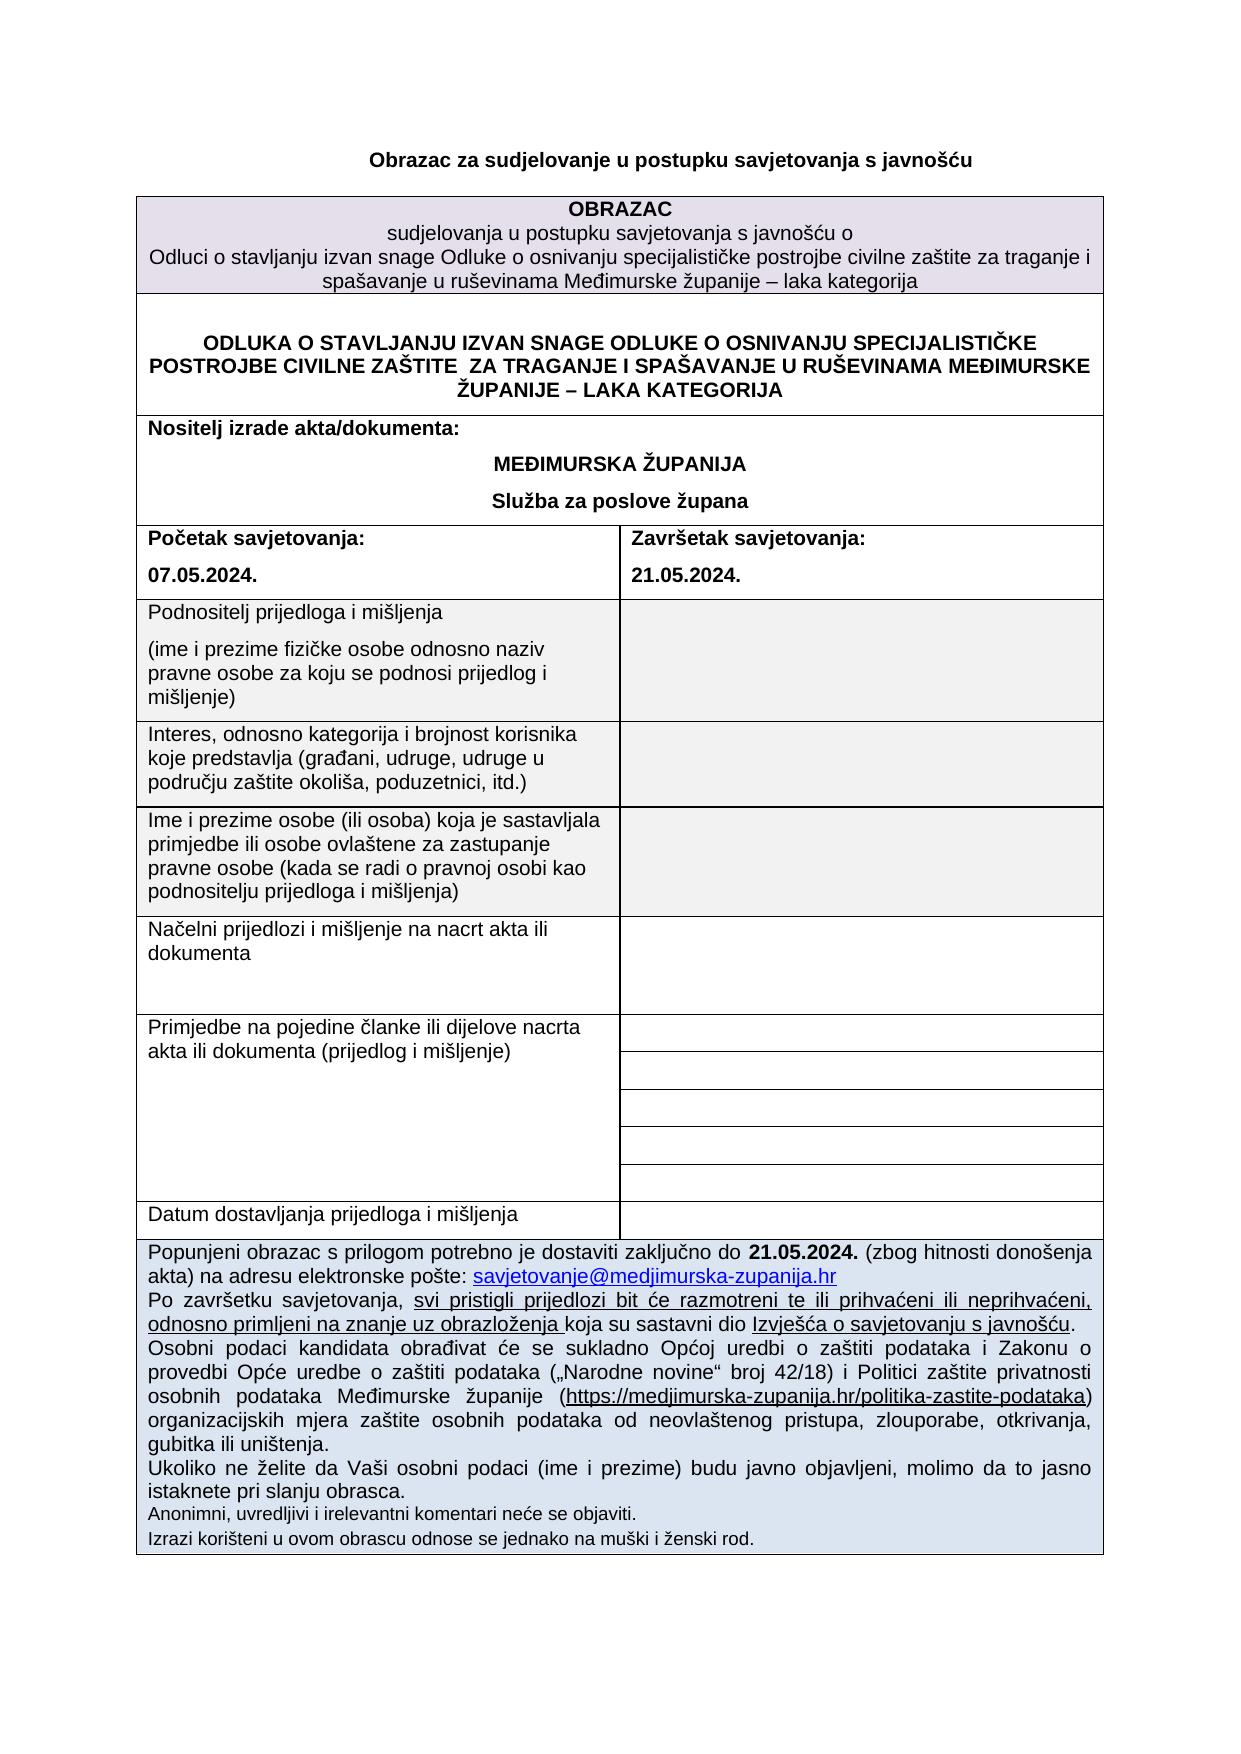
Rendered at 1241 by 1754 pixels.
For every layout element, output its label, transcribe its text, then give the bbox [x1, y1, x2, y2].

text Obrazac za sudjelovanje u postupku savjetovanja s javnošću [295, 148, 1093, 172]
table_cell Nositelj izrade akta/dokumenta: MEĐIMURSKA ŽUPANIJA Služba za poslove župana [137, 416, 1103, 525]
table_cell [621, 1127, 1103, 1164]
table_cell Primjedbe na pojedine članke ili dijelove nacrta akta ili dokumenta (prijedlog i mišljenje) [137, 1015, 619, 1201]
table_cell Interes, odnosno kategorija i brojnost korisnika koje predstavlja (građani, udruge, udruge u području zaštite okoliša, poduzetnici, itd.) [137, 722, 619, 806]
table_cell [621, 1052, 1103, 1089]
table_cell ODLUKA O STAVLJANJU IZVAN SNAGE ODLUKE O OSNIVANJU SPECIJALISTIČKE POSTROJBE CIVILNE ZAŠTITE ZA TRAGANJE I SPAŠAVANJE U RUŠEVINAMA MEĐIMURSKE ŽUPANIJE – LAKA KATEGORIJA [137, 294, 1103, 415]
table_cell [621, 722, 1103, 806]
table_cell Popunjeni obrazac s prilogom potrebno je dostaviti zaključno do 21.05.2024. (zbog hitnosti donošenja akta) na adresu elektronske pošte: savjetovanje@medjimurska-zupanija.hr Po završetku savjetovanja, svi pristigli prijedlozi bit će razmotreni te ili prihvaćeni ili neprihvaćeni, odnosno primljeni na znanje uz obrazloženja koja su sastavni dio Izvješća o savjetovanju s javnošću. Osobni podaci kandidata obrađivat će se sukladno Općoj uredbi o zaštiti podataka i Zakonu o provedbi Opće uredbe o zaštiti podataka („Narodne novine“ broj 42/18) i Politici zaštite privatnosti osobnih podataka Međimurske županije (https://medjimurska-zupanija.hr/politika-zastite-podataka) organizacijskih mjera zaštite osobnih podataka od neovlaštenog pristupa, zlouporabe, otkrivanja, gubitka ili uništenja. Ukoliko ne želite da Vaši osobni podaci (ime i prezime) budu javno objavljeni, molimo da to jasno istaknete pri slanju obrasca. Anonimni, uvredljivi i irelevantni komentari neće se objaviti. Izrazi korišteni u ovom obrascu odnose se jednako na muški i ženski rod. [137, 1240, 1103, 1553]
table_cell [621, 600, 1103, 721]
table_cell [621, 917, 1103, 1014]
table_cell Datum dostavljanja prijedloga i mišljenja [137, 1202, 619, 1239]
table_cell [621, 1165, 1103, 1201]
table_cell [621, 1015, 1103, 1051]
table_cell Ime i prezime osobe (ili osoba) koja je sastavljala primjedbe ili osobe ovlaštene za zastupanje pravne osobe (kada se radi o pravnoj osobi kao podnositelju prijedloga i mišljenja) [137, 808, 619, 916]
table_cell Završetak savjetovanja: 21.05.2024. [621, 526, 1103, 599]
table_header OBRAZAC sudjelovanja u postupku savjetovanja s javnošću o Odluci o stavljanju izvan snage Odluke o osnivanju specijalističke postrojbe civilne zaštite za traganje i spašavanje u ruševinama Međimurske županije – laka kategorija [137, 197, 1103, 293]
table_cell [621, 1202, 1103, 1239]
table_cell Podnositelj prijedloga i mišljenja (ime i prezime fizičke osobe odnosno naziv pravne osobe za koju se podnosi prijedlog i mišljenje) [137, 600, 619, 721]
table_cell Početak savjetovanja: 07.05.2024. [137, 526, 619, 599]
table_cell [621, 808, 1103, 916]
table_cell [621, 1090, 1103, 1126]
table_cell Načelni prijedlozi i mišljenje na nacrt akta ili dokumenta [137, 917, 619, 1014]
